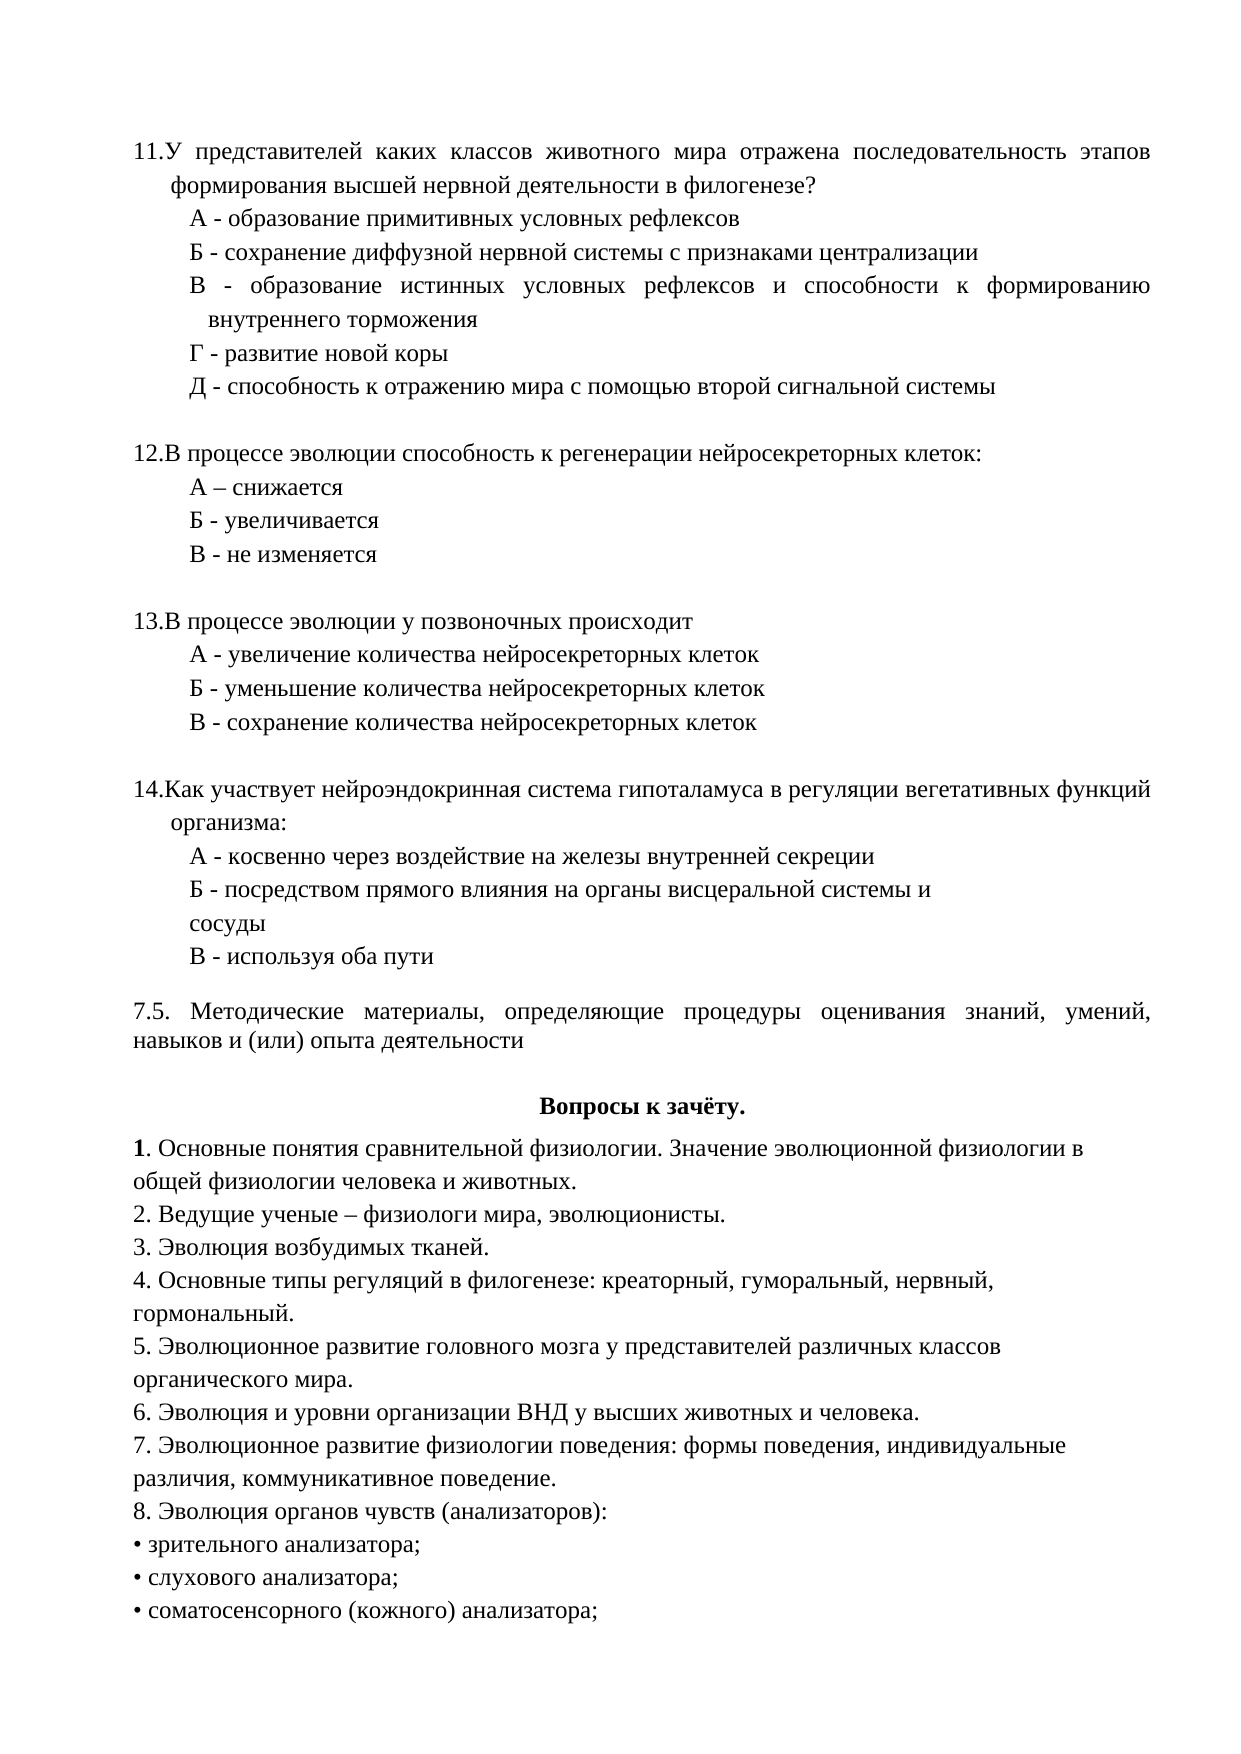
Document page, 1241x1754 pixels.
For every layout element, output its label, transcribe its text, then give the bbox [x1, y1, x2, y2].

text • зрительного анализатора; [133, 1529, 1152, 1558]
text 7.5. Методические материалы, определяющие процедуры оценивания знаний, умений, навыков и (или) опыта деятельности [133, 996, 1152, 1054]
text органического мира. [133, 1364, 1152, 1393]
text А - косвенно через воздействие на железы внутренней секреции [133, 837, 1152, 871]
text 12.В процессе эволюции способность к регенерации нейросекреторных клеток: [133, 435, 1152, 468]
text 4. Основные типы регуляций в филогенезе: креаторный, гуморальный, нервный, [133, 1265, 1152, 1293]
text Г - развитие новой коры [189, 334, 1152, 368]
text Б - сохранение диффузной нервной системы с признаками централизации [189, 233, 1152, 267]
text А - образование примитивных условных рефлексов [189, 200, 1152, 233]
text 14.Как участвует нейроэндокринная система гипоталамуса в регуляции вегетативных функций организма: [133, 770, 1152, 837]
text общей физиологии человека и животных. [133, 1166, 1152, 1194]
text Б - увеличивается [133, 502, 1152, 535]
text 6. Эволюция и уровни организации ВНД у высших животных и человека. [133, 1397, 1152, 1426]
text В - не изменяется [133, 535, 1152, 569]
text сосуды [133, 904, 1152, 938]
text различия, коммуникативное поведение. [133, 1463, 1152, 1492]
text 8. Эволюция органов чувств (анализаторов): [133, 1496, 1152, 1525]
text В - сохранение количества нейросекреторных клеток [133, 703, 1152, 737]
text 2. Ведущие ученые – физиологи мира, эволюционисты. [133, 1199, 1152, 1227]
text 1. Основные понятия сравнительной физиологии. Значение эволюционной физиологии в [133, 1133, 1152, 1161]
text • слухового анализатора; [133, 1562, 1152, 1591]
text 13.В процессе эволюции у позвоночных происходит [133, 602, 1152, 636]
text 5. Эволюционное развитие головного мозга у представителей различных классов [133, 1331, 1152, 1359]
text Б - уменьшение количества нейросекреторных клеток [133, 669, 1152, 703]
text Б - посредством прямого влияния на органы висцеральной системы и [133, 871, 1152, 904]
text 11.У представителей каких классов животного мира отражена последовательность этапов формирования высшей нервной деятельности в филогенезе? [133, 133, 1152, 200]
text 7. Эволюционное развитие физиологии поведения: формы поведения, индивидуальные [133, 1430, 1152, 1459]
text Вопросы к зачёту. [133, 1091, 1152, 1120]
text В - используя оба пути [133, 938, 1152, 971]
text гормональный. [133, 1298, 1152, 1327]
text А - увеличение количества нейросекреторных клеток [133, 636, 1152, 669]
text Д - способность к отражению мира с помощью второй сигнальной системы [189, 368, 1152, 401]
text • соматосенсорного (кожного) анализатора; [133, 1595, 1152, 1624]
text 3. Эволюция возбудимых тканей. [133, 1232, 1152, 1261]
text А – снижается [133, 468, 1152, 502]
text В - образование истинных условных рефлексов и способности к формированию внутреннего торможения [189, 267, 1152, 334]
